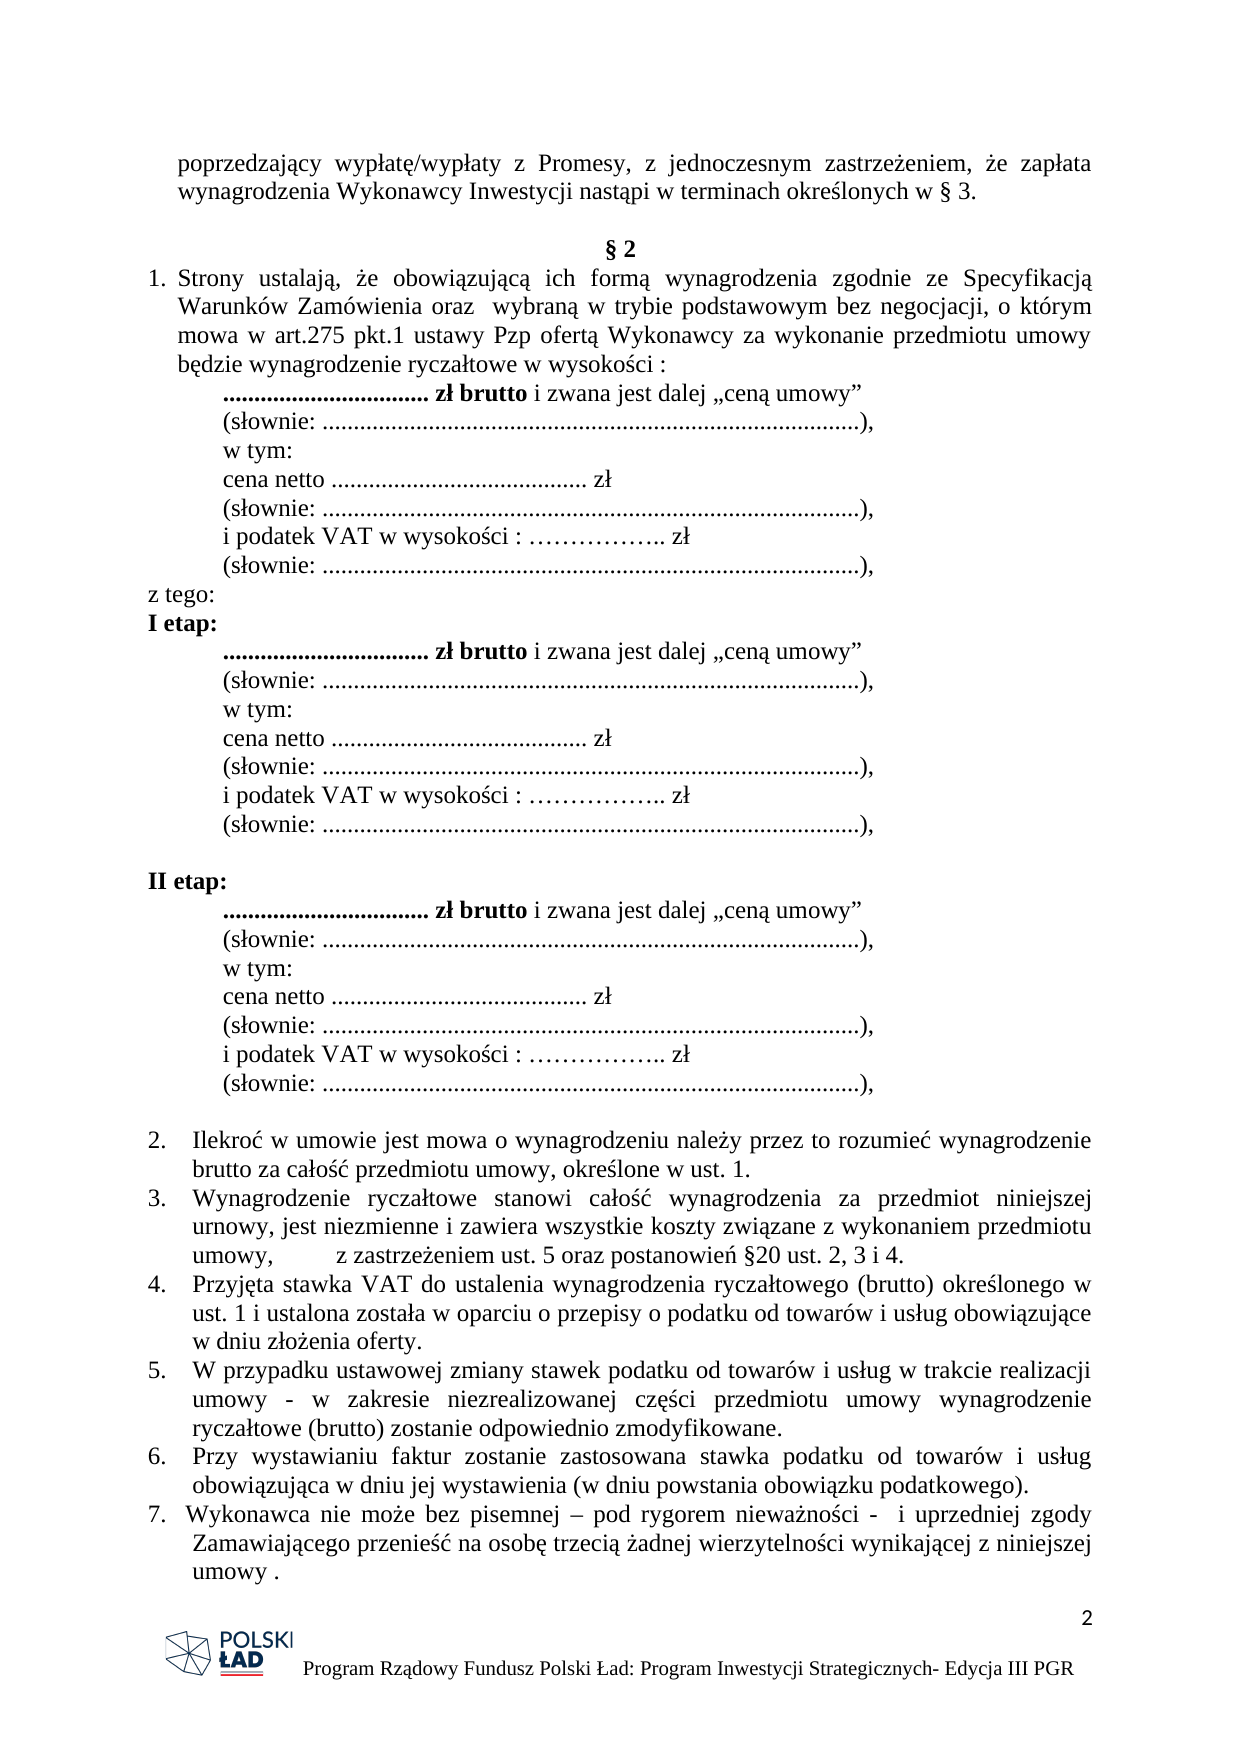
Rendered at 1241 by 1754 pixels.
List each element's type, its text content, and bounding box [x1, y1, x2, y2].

list Przy wystawianiu faktur zostanie zastosowana stawka podatku od towarów i usług obowiązująca w dniu jej wystawienia (w dniu powstania obowiązku podatkowego). [148, 1441, 1093, 1499]
picture [165, 1631, 293, 1676]
list W przypadku ustawowej zmiany stawek podatku od towarów i usług w trakcie realizacji umowy - w zakresie niezrealizowanej części przedmiotu umowy wynagrodzenie ryczałtowe (brutto) zostanie odpowiednio zmodyfikowane. [148, 1355, 1093, 1441]
list (słownie: ......................................................................................), [223, 924, 1093, 953]
list cena netto ......................................... zł [223, 464, 1093, 493]
list w tym: [223, 694, 1093, 723]
list Przyjęta stawka VAT do ustalenia wynagrodzenia ryczałtowego (brutto) określonego w ust. 1 i ustalona została w oparciu o przepisy o podatku od towarów i usług obowiązujące w dniu złożenia oferty. [148, 1269, 1093, 1355]
list (słownie: ......................................................................................), [223, 1010, 1093, 1039]
list Strony ustalają, że obowiązującą ich formą wynagrodzenia zgodnie ze Specyfikacją Warunków Zamówienia oraz wybraną w trybie podstawowym bez negocjacji, o którym mowa w art.275 pkt.1 ustawy Pzp ofertą Wykonawcy za wykonanie przedmiotu umowy będzie wynagrodzenie ryczałtowe w wysokości : [148, 263, 1093, 378]
list cena netto ......................................... zł [223, 723, 1093, 751]
list w tym: [223, 953, 1093, 981]
list i podatek VAT w wysokości : …………….. zł [223, 1039, 1093, 1068]
list (słownie: ......................................................................................), [223, 665, 1093, 694]
list (słownie: ......................................................................................), [223, 809, 1093, 838]
text I etap: [148, 608, 1093, 636]
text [148, 148, 1093, 205]
list cena netto ......................................... zł [223, 981, 1093, 1010]
text II etap: [148, 866, 1093, 895]
list Ilekroć w umowie jest mowa o wynagrodzeniu należy przez to rozumieć wynagrodzenie brutto za całość przedmiotu umowy, określone w ust. 1. [148, 1125, 1093, 1183]
text z tego: [148, 579, 1093, 608]
list (słownie: ......................................................................................), [223, 406, 1093, 435]
text § 2 [148, 234, 1093, 263]
list ................................. zł brutto i zwana jest dalej „ceną umowy” [223, 378, 1093, 406]
list (słownie: ......................................................................................), [223, 1068, 1093, 1096]
list (słownie: ......................................................................................), [223, 493, 1093, 521]
list w tym: [223, 435, 1093, 464]
list i podatek VAT w wysokości : …………….. zł [223, 521, 1093, 550]
list i podatek VAT w wysokości : …………….. zł [223, 780, 1093, 809]
list ................................. zł brutto i zwana jest dalej „ceną umowy” [223, 895, 1093, 924]
list Wynagrodzenie ryczałtowe stanowi całość wynagrodzenia za przedmiot niniejszej urnowy, jest niezmienne i zawiera wszystkie koszty związane z wykonaniem przedmiotu umowy, z zastrzeżeniem ust. 5 oraz postanowień §20 ust. 2, 3 i 4. [148, 1183, 1093, 1269]
list ................................. zł brutto i zwana jest dalej „ceną umowy” [223, 636, 1093, 665]
list (słownie: ......................................................................................), [223, 751, 1093, 780]
list Wykonawca nie może bez pisemnej – pod rygorem nieważności - i uprzedniej zgody Zamawiającego przenieść na osobę trzecią żadnej wierzytelności wynikającej z niniejszej umowy . [148, 1499, 1093, 1585]
list (słownie: ......................................................................................), [223, 550, 1093, 579]
